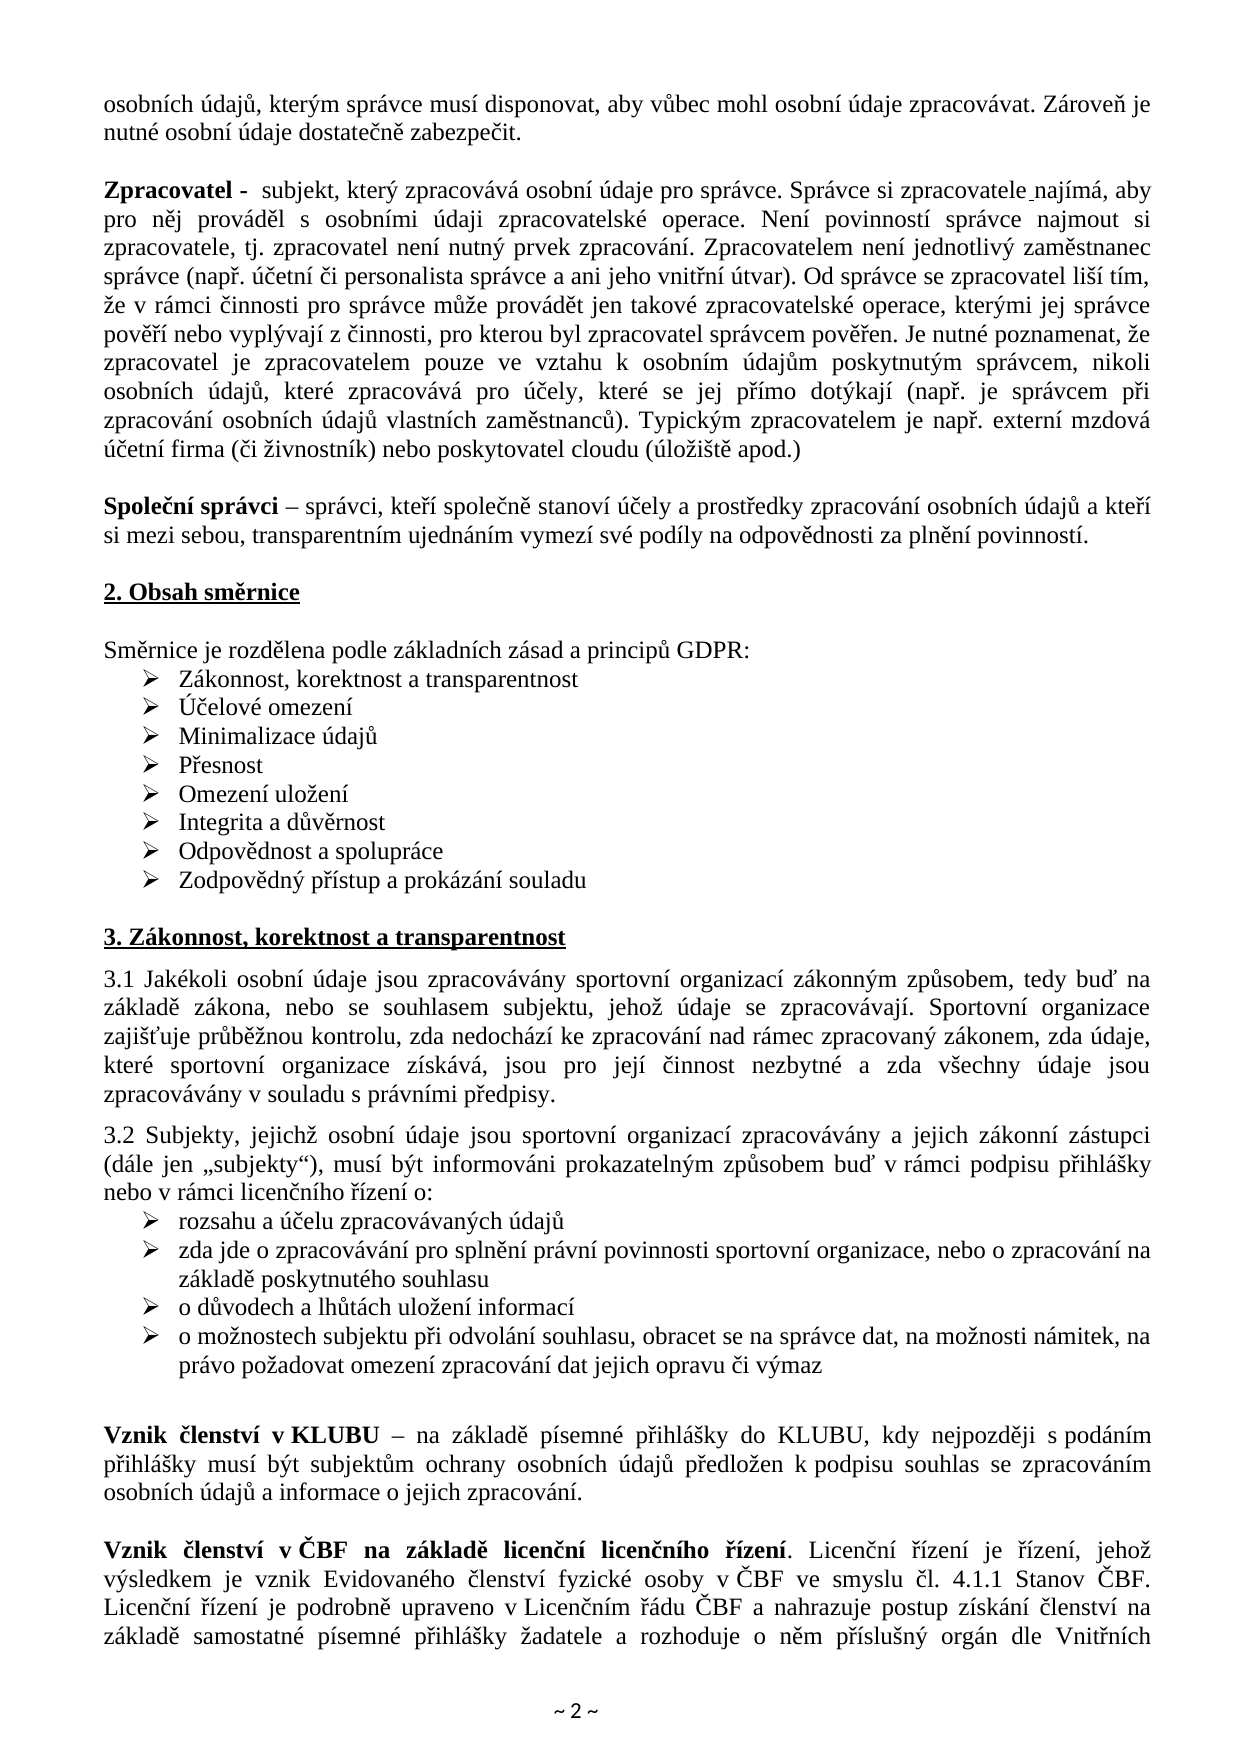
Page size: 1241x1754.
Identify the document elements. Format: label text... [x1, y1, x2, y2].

text 3. Zákonnost, korektnost a transparentnost [103, 922, 1152, 951]
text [103, 1535, 1152, 1650]
list Omezení uložení [141, 779, 1152, 807]
text Zpracovatel - subjekt, který zpracovává osobní údaje pro správce. Správce si zpracovatele najímá, aby pro něj prováděl s osobními údaji zpracovatelské operace. Není povinností správce najmout si zpracovatele, tj. zpracovatel není nutný prvek zpracování. Zpracovatelem není jednotlivý zaměstnanec správce (např. účetní či personalista správce a ani jeho vnitřní útvar). Od správce se zpracovatel liší tím, že v rámci činnosti pro správce může provádět jen takové zpracovatelské operace, kterými jej správce pověří nebo vyplývají z činnosti, pro kterou byl zpracovatel správcem pověřen. Je nutné poznamenat, že zpracovatel je zpracovatelem pouze ve vztahu k osobním údajům poskytnutým správcem, nikoli osobních údajů, které zpracovává pro účely, které se jej přímo dotýkají (např. je správcem při zpracování osobních údajů vlastních zaměstnanců). Typickým zpracovatelem je např. externí mzdová účetní firma (či živnostník) nebo poskytovatel cloudu (úložiště apod.) [103, 175, 1152, 462]
list Zodpovědný přístup a prokázání souladu [141, 865, 1152, 894]
list Přesnost [141, 750, 1152, 779]
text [103, 89, 1152, 146]
list zda jde o zpracovávání pro splnění právní povinnosti sportovní organizace, nebo o zpracování na základě poskytnutého souhlasu [141, 1235, 1152, 1292]
list o důvodech a lhůtách uložení informací [141, 1292, 1152, 1321]
text Směrnice je rozdělena podle základních zásad a principů GDPR: [103, 635, 1152, 664]
list rozsahu a účelu zpracovávaných údajů [141, 1206, 1152, 1235]
list Minimalizace údajů [141, 721, 1152, 750]
list Zákonnost, korektnost a transparentnost [141, 664, 1152, 692]
text 3.2 Subjekty, jejichž osobní údaje jsou sportovní organizací zpracovávány a jejich zákonní zástupci (dále jen „subjekty“), musí být informováni prokazatelným způsobem buď v rámci podpisu přihlášky nebo v rámci licenčního řízení o: [103, 1120, 1152, 1206]
list Odpovědnost a spolupráce [141, 836, 1152, 865]
text 2. Obsah směrnice [103, 577, 1152, 606]
list Účelové omezení [141, 692, 1152, 721]
text 3.1 Jakékoli osobní údaje jsou zpracovávány sportovní organizací zákonným způsobem, tedy buď na základě zákona, nebo se souhlasem subjektu, jehož údaje se zpracovávají. Sportovní organizace zajišťuje průběžnou kontrolu, zda nedochází ke zpracování nad rámec zpracovaný zákonem, zda údaje, které sportovní organizace získává, jsou pro její činnost nezbytné a zda všechny údaje jsou zpracovávány v souladu s právními předpisy. [103, 964, 1152, 1107]
text Společní správci – správci, kteří společně stanoví účely a prostředky zpracování osobních údajů a kteří si mezi sebou, transparentním ujednáním vymezí své podíly na odpovědnosti za plnění povinností. [103, 491, 1152, 549]
text Vznik členství v KLUBU – na základě písemné přihlášky do KLUBU, kdy nejpozději s podáním přihlášky musí být subjektům ochrany osobních údajů předložen k podpisu souhlas se zpracováním osobních údajů a informace o jejich zpracování. [103, 1420, 1152, 1506]
list o možnostech subjektu při odvolání souhlasu, obracet se na správce dat, na možnosti námitek, na právo požadovat omezení zpracování dat jejich opravu či výmaz [141, 1321, 1152, 1379]
list Integrita a důvěrnost [141, 807, 1152, 836]
